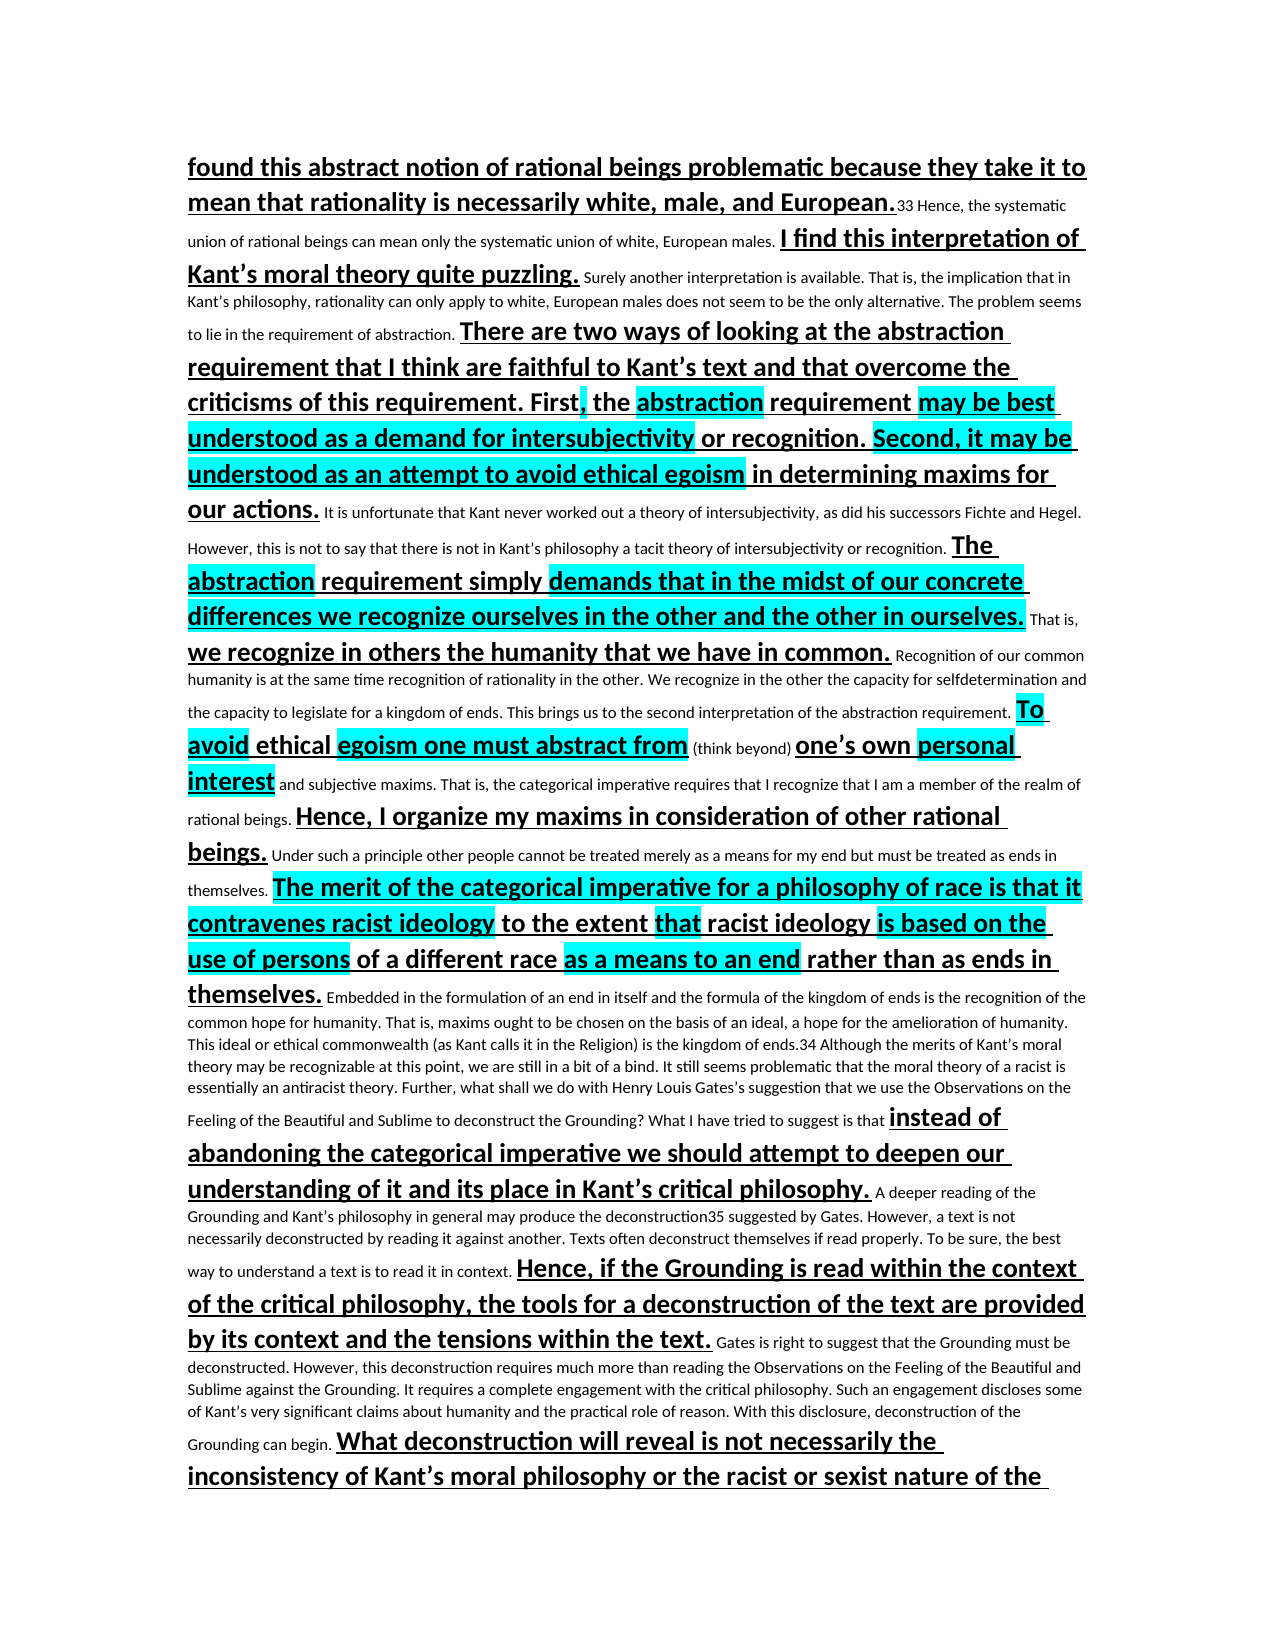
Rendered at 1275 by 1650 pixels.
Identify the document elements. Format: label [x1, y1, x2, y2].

text [187, 179, 1087, 1492]
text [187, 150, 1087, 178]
